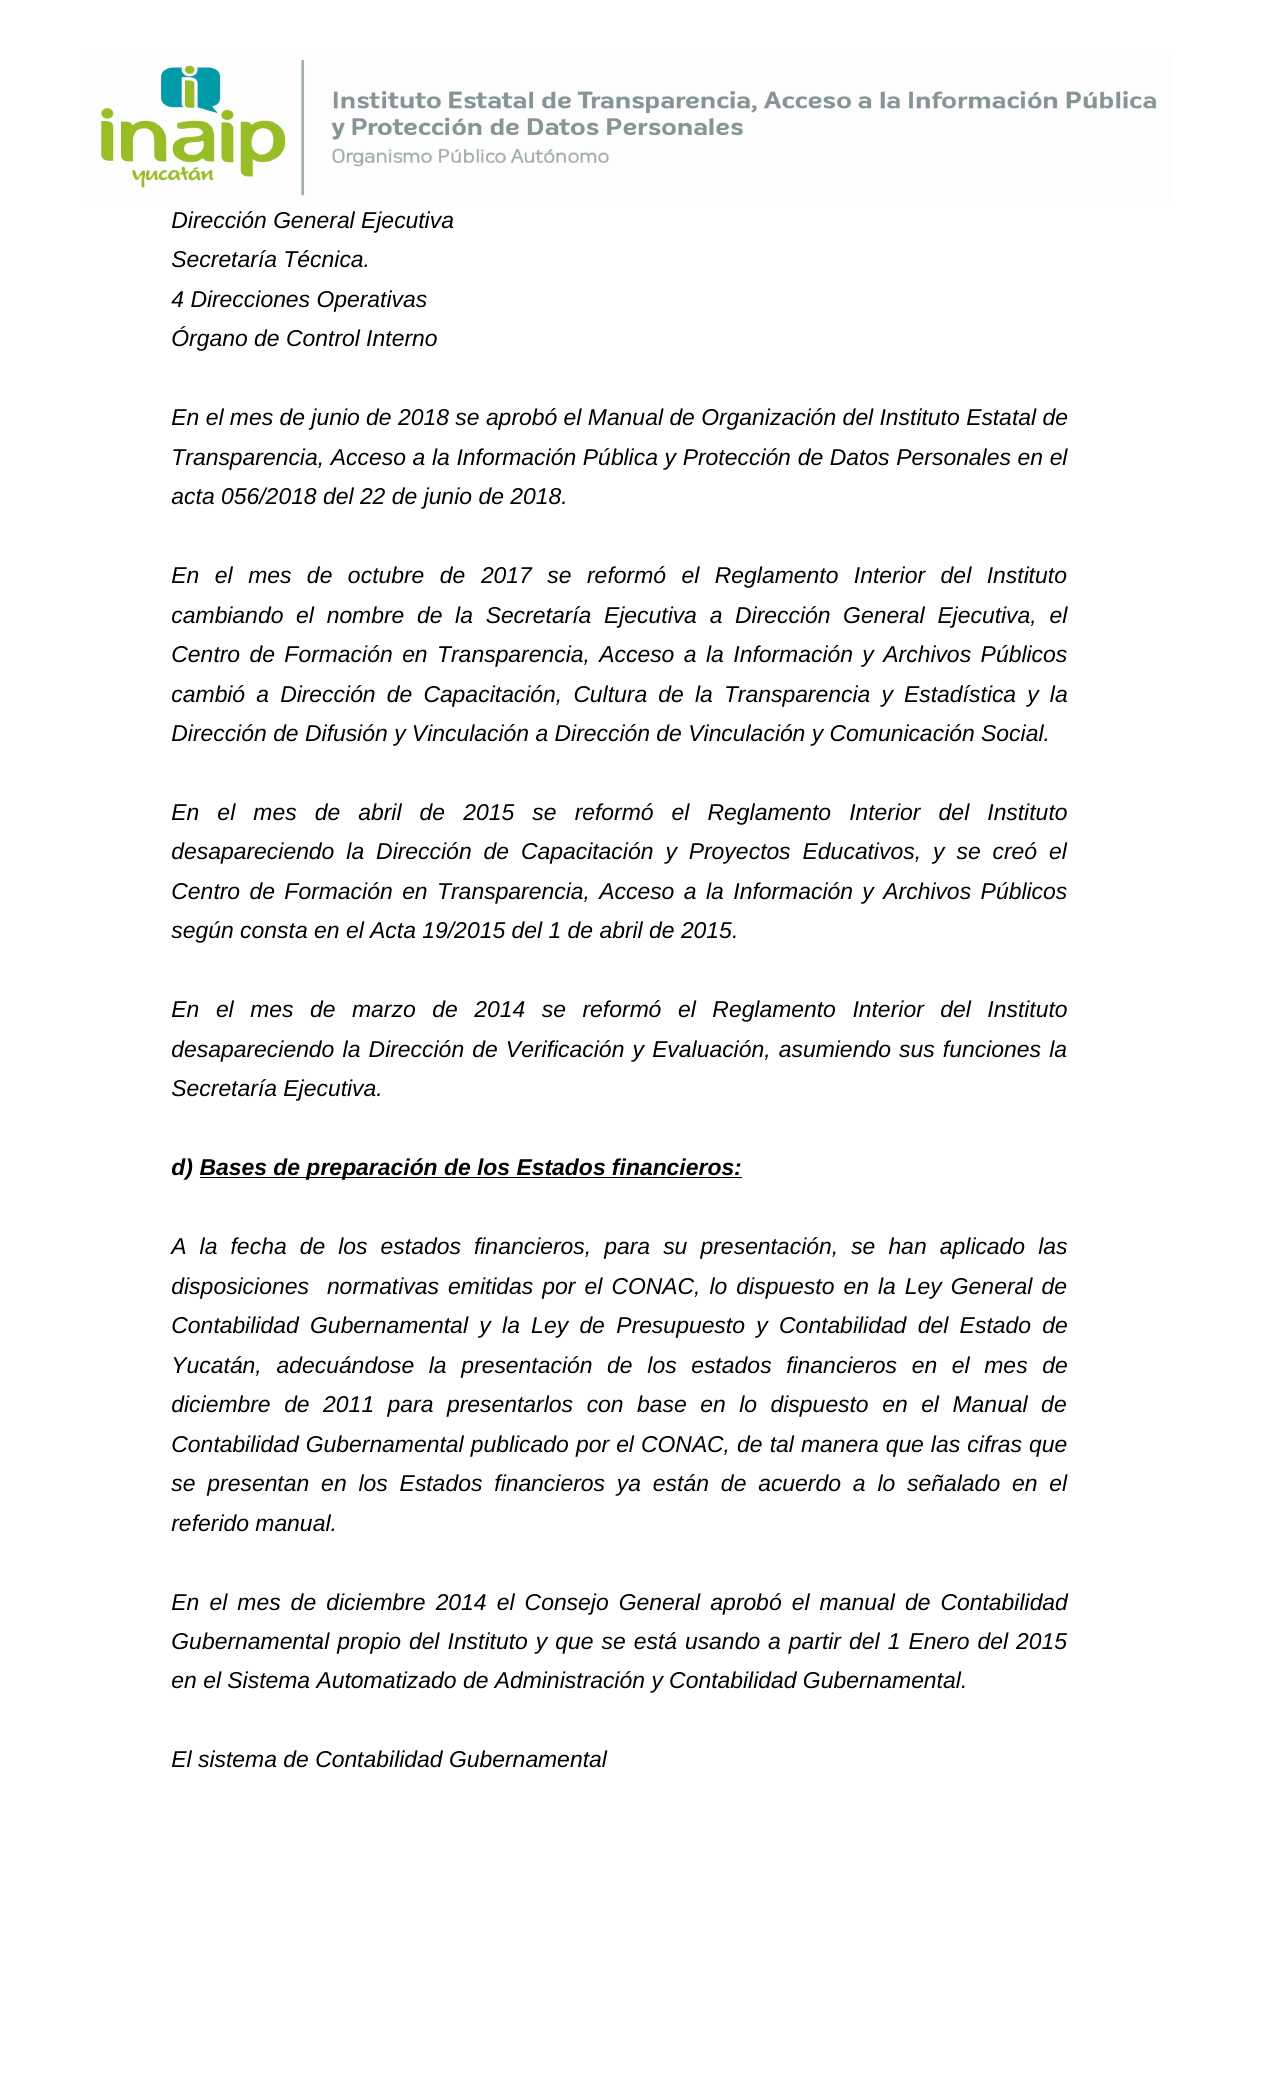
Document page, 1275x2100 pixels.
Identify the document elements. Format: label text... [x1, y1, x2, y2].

text El sistema de Contabilidad Gubernamental [171, 1746, 1068, 1773]
text Dirección General Ejecutiva [171, 207, 1068, 233]
text 4 Direcciones Operativas [171, 286, 1068, 312]
text Órgano de Control Interno [171, 325, 1068, 352]
text d) Bases de preparación de los Estados financieros: [171, 1154, 1068, 1181]
text A la fecha de los estados financieros, para su presentación, se han aplicado las disposiciones normativas emitidas por el CONAC, lo dispuesto en la Ley General de Contabilidad Gubernamental y la Ley de Presupuesto y Contabilidad del Estado de Yucatán, adecuándose la presentación de los estados financieros en el mes de diciembre de 2011 para presentarlos con base en lo dispuesto en el Manual de Contabilidad Gubernamental publicado por el CONAC, de tal manera que las cifras que se presentan en los Estados financieros ya están de acuerdo a lo señalado en el referido manual. [171, 1233, 1068, 1536]
text En el mes de marzo de 2014 se reformó el Reglamento Interior del Instituto desapareciendo la Dirección de Verificación y Evaluación, asumiendo sus funciones la Secretaría Ejecutiva. [171, 996, 1068, 1102]
text Secretaría Técnica. [171, 246, 1068, 273]
text En el mes de diciembre 2014 el Consejo General aprobó el manual de Contabilidad Gubernamental propio del Instituto y que se está usando a partir del 1 Enero del 2015 en el Sistema Automatizado de Administración y Contabilidad Gubernamental. [171, 1588, 1068, 1694]
text En el mes de abril de 2015 se reformó el Reglamento Interior del Instituto desapareciendo la Dirección de Capacitación y Proyectos Educativos, y se creó el Centro de Formación en Transparencia, Acceso a la Información y Archivos Públicos según consta en el Acta 19/2015 del 1 de abril de 2015. [171, 799, 1068, 944]
picture [84, 50, 1172, 201]
text En el mes de octubre de 2017 se reformó el Reglamento Interior del Instituto cambiando el nombre de la Secretaría Ejecutiva a Dirección General Ejecutiva, el Centro de Formación en Transparencia, Acceso a la Información y Archivos Públicos cambió a Dirección de Capacitación, Cultura de la Transparencia y Estadística y la Dirección de Difusión y Vinculación a Dirección de Vinculación y Comunicación Social. [171, 562, 1068, 746]
text En el mes de junio de 2018 se aprobó el Manual de Organización del Instituto Estatal de Transparencia, Acceso a la Información Pública y Protección de Datos Personales en el acta 056/2018 del 22 de junio de 2018. [171, 404, 1068, 509]
